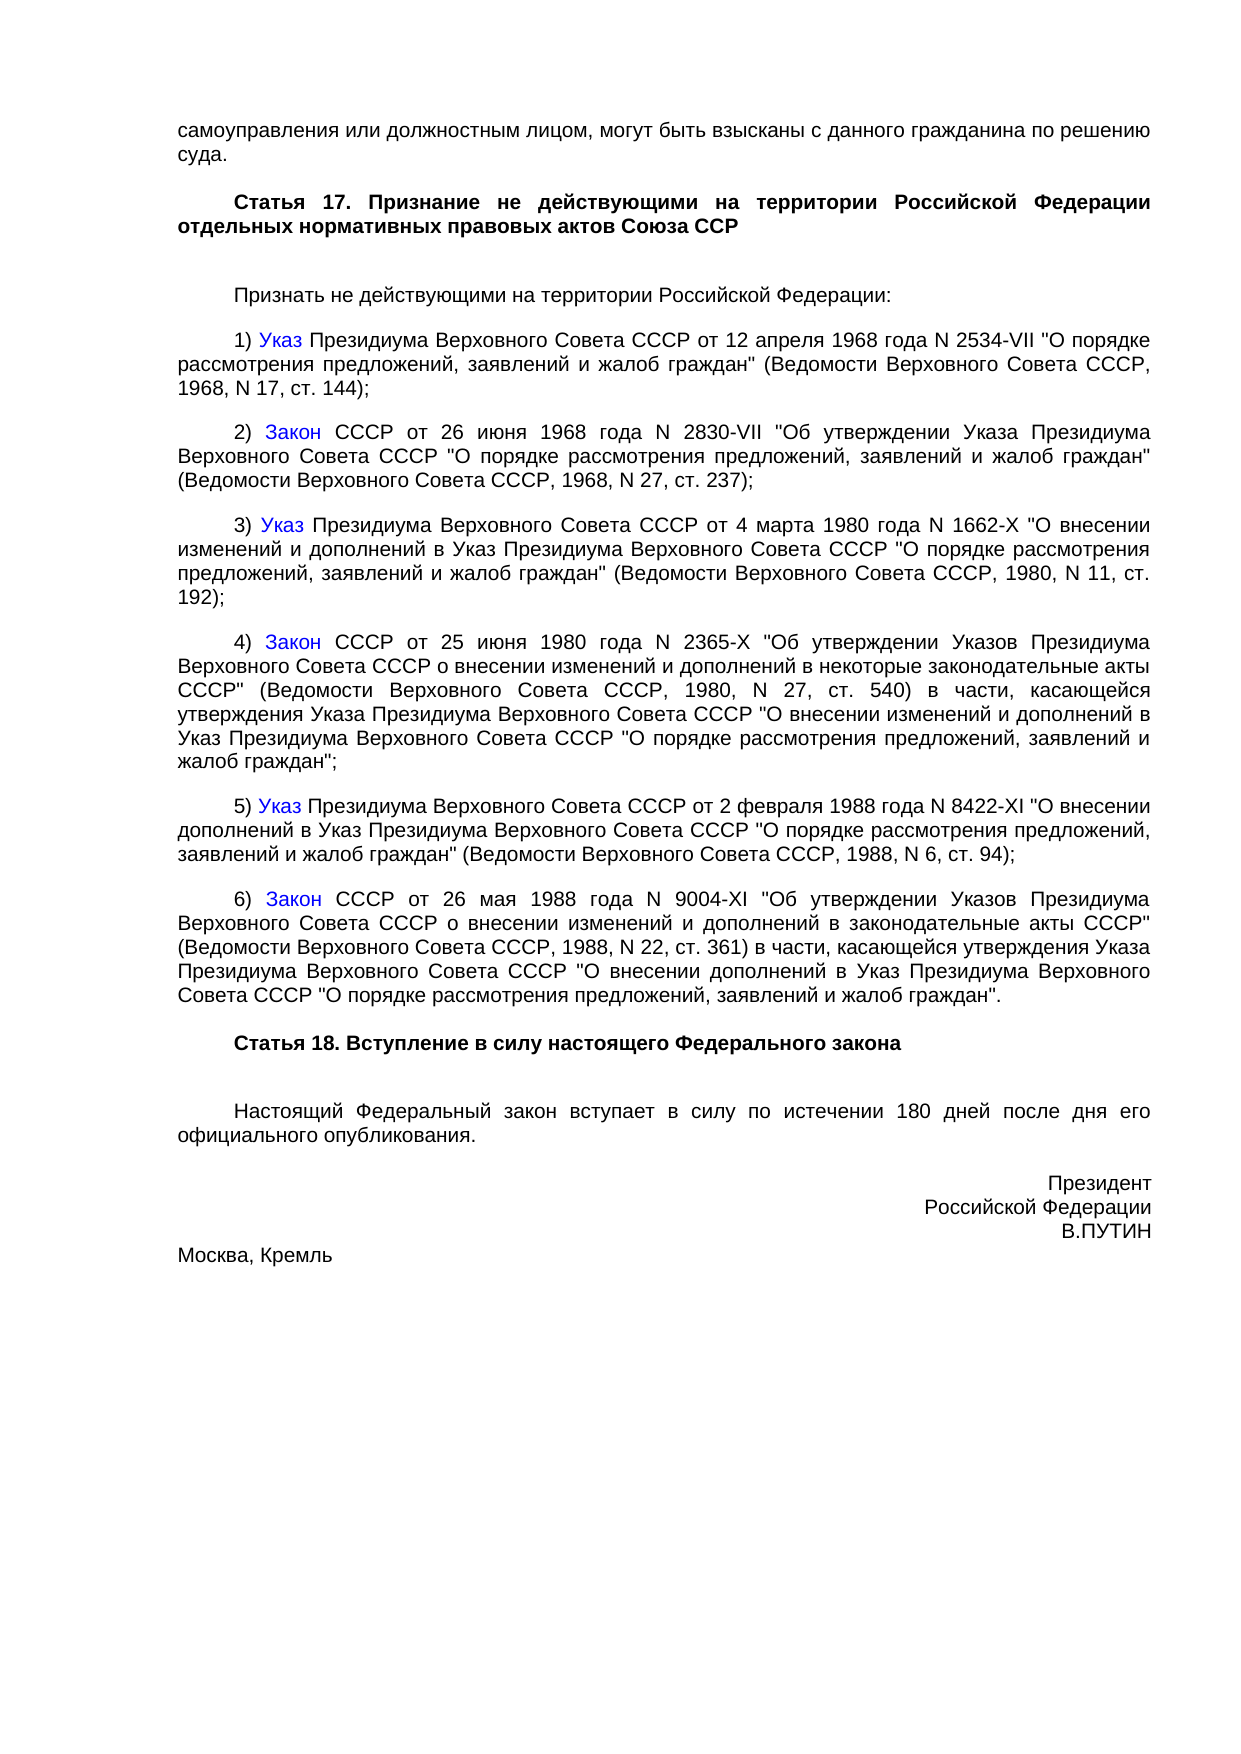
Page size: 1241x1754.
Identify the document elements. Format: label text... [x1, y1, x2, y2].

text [177, 118, 1152, 166]
text 5) Указ Президиума Верховного Совета СССР от 2 февраля 1988 года N 8422-XI "О внесении дополнений в Указ Президиума Верховного Совета СССР "О порядке рассмотрения предложений, заявлений и жалоб граждан" (Ведомости Верховного Совета СССР, 1988, N 6, ст. 94); [177, 794, 1152, 866]
text 2) Закон СССР от 26 июня 1968 года N 2830-VII "Об утверждении Указа Президиума Верховного Совета СССР "О порядке рассмотрения предложений, заявлений и жалоб граждан" (Ведомости Верховного Совета СССР, 1968, N 27, ст. 237); [177, 420, 1152, 492]
text Москва, Кремль [177, 1243, 1152, 1267]
text 3) Указ Президиума Верховного Совета СССР от 4 марта 1980 года N 1662-X "О внесении изменений и дополнений в Указ Президиума Верховного Совета СССР "О порядке рассмотрения предложений, заявлений и жалоб граждан" (Ведомости Верховного Совета СССР, 1980, N 11, ст. 192); [177, 513, 1152, 609]
text Признать не действующими на территории Российской Федерации: [177, 283, 1152, 307]
text Российской Федерации [177, 1195, 1152, 1219]
text 1) Указ Президиума Верховного Совета СССР от 12 апреля 1968 года N 2534-VII "О порядке рассмотрения предложений, заявлений и жалоб граждан" (Ведомости Верховного Совета СССР, 1968, N 17, ст. 144); [177, 327, 1152, 399]
text 4) Закон СССР от 25 июня 1980 года N 2365-X "Об утверждении Указов Президиума Верховного Совета СССР о внесении изменений и дополнений в некоторые законодательные акты СССР" (Ведомости Верховного Совета СССР, 1980, N 27, ст. 540) в части, касающейся утверждения Указа Президиума Верховного Совета СССР "О внесении изменений и дополнений в Указ Президиума Верховного Совета СССР "О порядке рассмотрения предложений, заявлений и жалоб граждан"; [177, 629, 1152, 773]
text Статья 17. Признание не действующими на территории Российской Федерации отдельных нормативных правовых актов Союза ССР [177, 190, 1152, 238]
text Президент [177, 1171, 1152, 1195]
text В.ПУТИН [177, 1219, 1152, 1243]
text Статья 18. Вступление в силу настоящего Федерального закона [177, 1031, 1152, 1054]
text 6) Закон СССР от 26 мая 1988 года N 9004-XI "Об утверждении Указов Президиума Верховного Совета СССР о внесении изменений и дополнений в законодательные акты СССР" (Ведомости Верховного Совета СССР, 1988, N 22, ст. 361) в части, касающейся утверждения Указа Президиума Верховного Совета СССР "О внесении дополнений в Указ Президиума Верховного Совета СССР "О порядке рассмотрения предложений, заявлений и жалоб граждан". [177, 887, 1152, 1007]
text Настоящий Федеральный закон вступает в силу по истечении 180 дней после дня его официального опубликования. [177, 1099, 1152, 1147]
